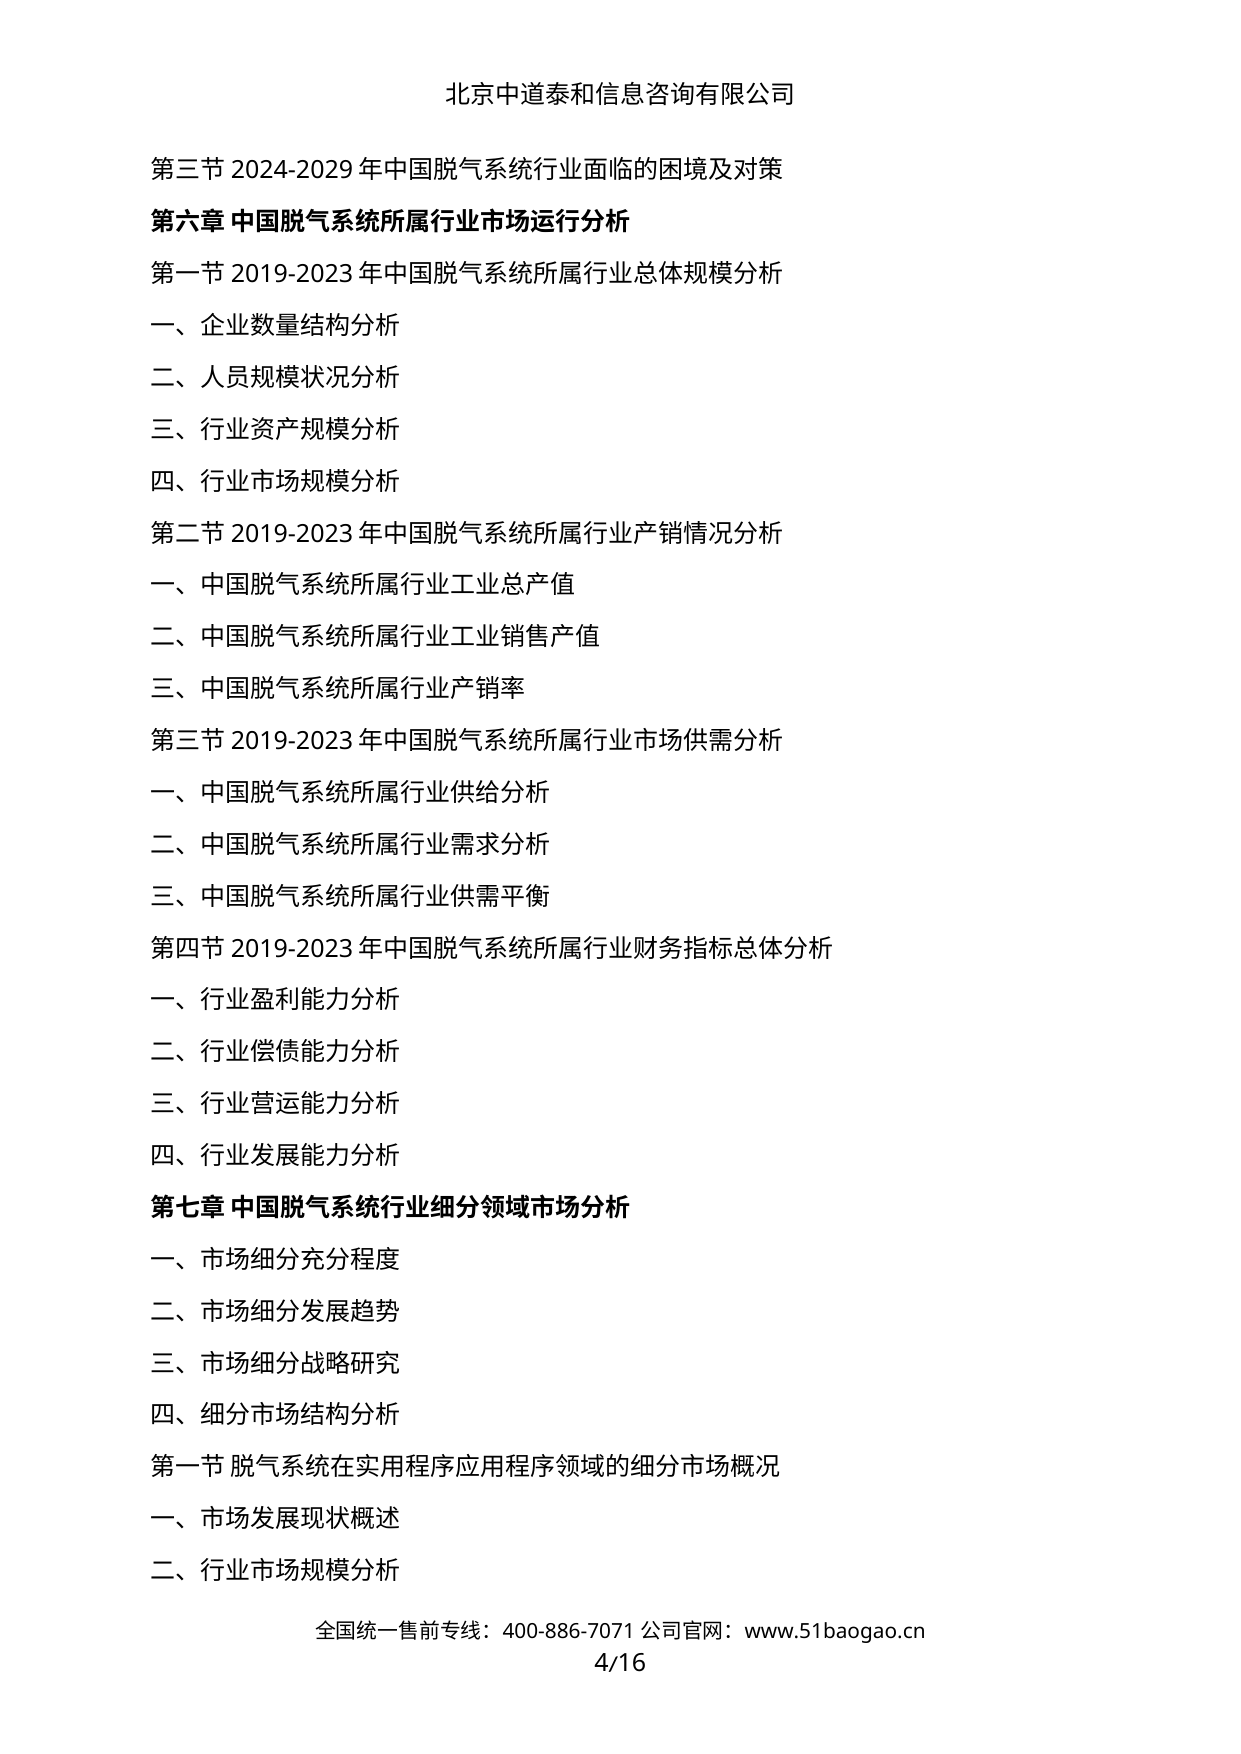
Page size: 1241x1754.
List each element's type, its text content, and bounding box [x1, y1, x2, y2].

text 第三节 2019-2023年中国脱气系统所属行业市场供需分析 [150, 721, 1090, 757]
text 二、市场细分发展趋势 [150, 1291, 1090, 1327]
text 一、中国脱气系统所属行业工业总产值 [150, 565, 1090, 601]
text 四、细分市场结构分析 [150, 1395, 1090, 1431]
text 一、市场发展现状概述 [150, 1499, 1090, 1535]
text 第七章 中国脱气系统行业细分领域市场分析 [150, 1187, 1090, 1224]
text 第四节 2019-2023年中国脱气系统所属行业财务指标总体分析 [150, 928, 1090, 964]
text 三、行业营运能力分析 [150, 1084, 1090, 1120]
text 二、人员规模状况分析 [150, 357, 1090, 394]
text 第一节 2019-2023年中国脱气系统所属行业总体规模分析 [150, 254, 1090, 290]
text 三、市场细分战略研究 [150, 1343, 1090, 1379]
text 三、中国脱气系统所属行业产销率 [150, 669, 1090, 705]
text 一、中国脱气系统所属行业供给分析 [150, 772, 1090, 809]
text 二、中国脱气系统所属行业需求分析 [150, 824, 1090, 861]
text 三、行业资产规模分析 [150, 409, 1090, 446]
text 一、企业数量结构分析 [150, 306, 1090, 342]
text 二、行业市场规模分析 [150, 1551, 1090, 1587]
text 第六章 中国脱气系统所属行业市场运行分析 [150, 202, 1090, 238]
text 四、行业市场规模分析 [150, 461, 1090, 497]
text 一、市场细分充分程度 [150, 1239, 1090, 1276]
text 二、中国脱气系统所属行业工业销售产值 [150, 617, 1090, 653]
text 一、行业盈利能力分析 [150, 980, 1090, 1016]
text 第三节 2024-2029年中国脱气系统行业面临的困境及对策 [150, 150, 1090, 186]
text 四、行业发展能力分析 [150, 1136, 1090, 1172]
text 第一节 脱气系统在实用程序应用程序领域的细分市场概况 [150, 1447, 1090, 1483]
text 第二节 2019-2023年中国脱气系统所属行业产销情况分析 [150, 513, 1090, 549]
text 三、中国脱气系统所属行业供需平衡 [150, 876, 1090, 912]
text 二、行业偿债能力分析 [150, 1032, 1090, 1068]
